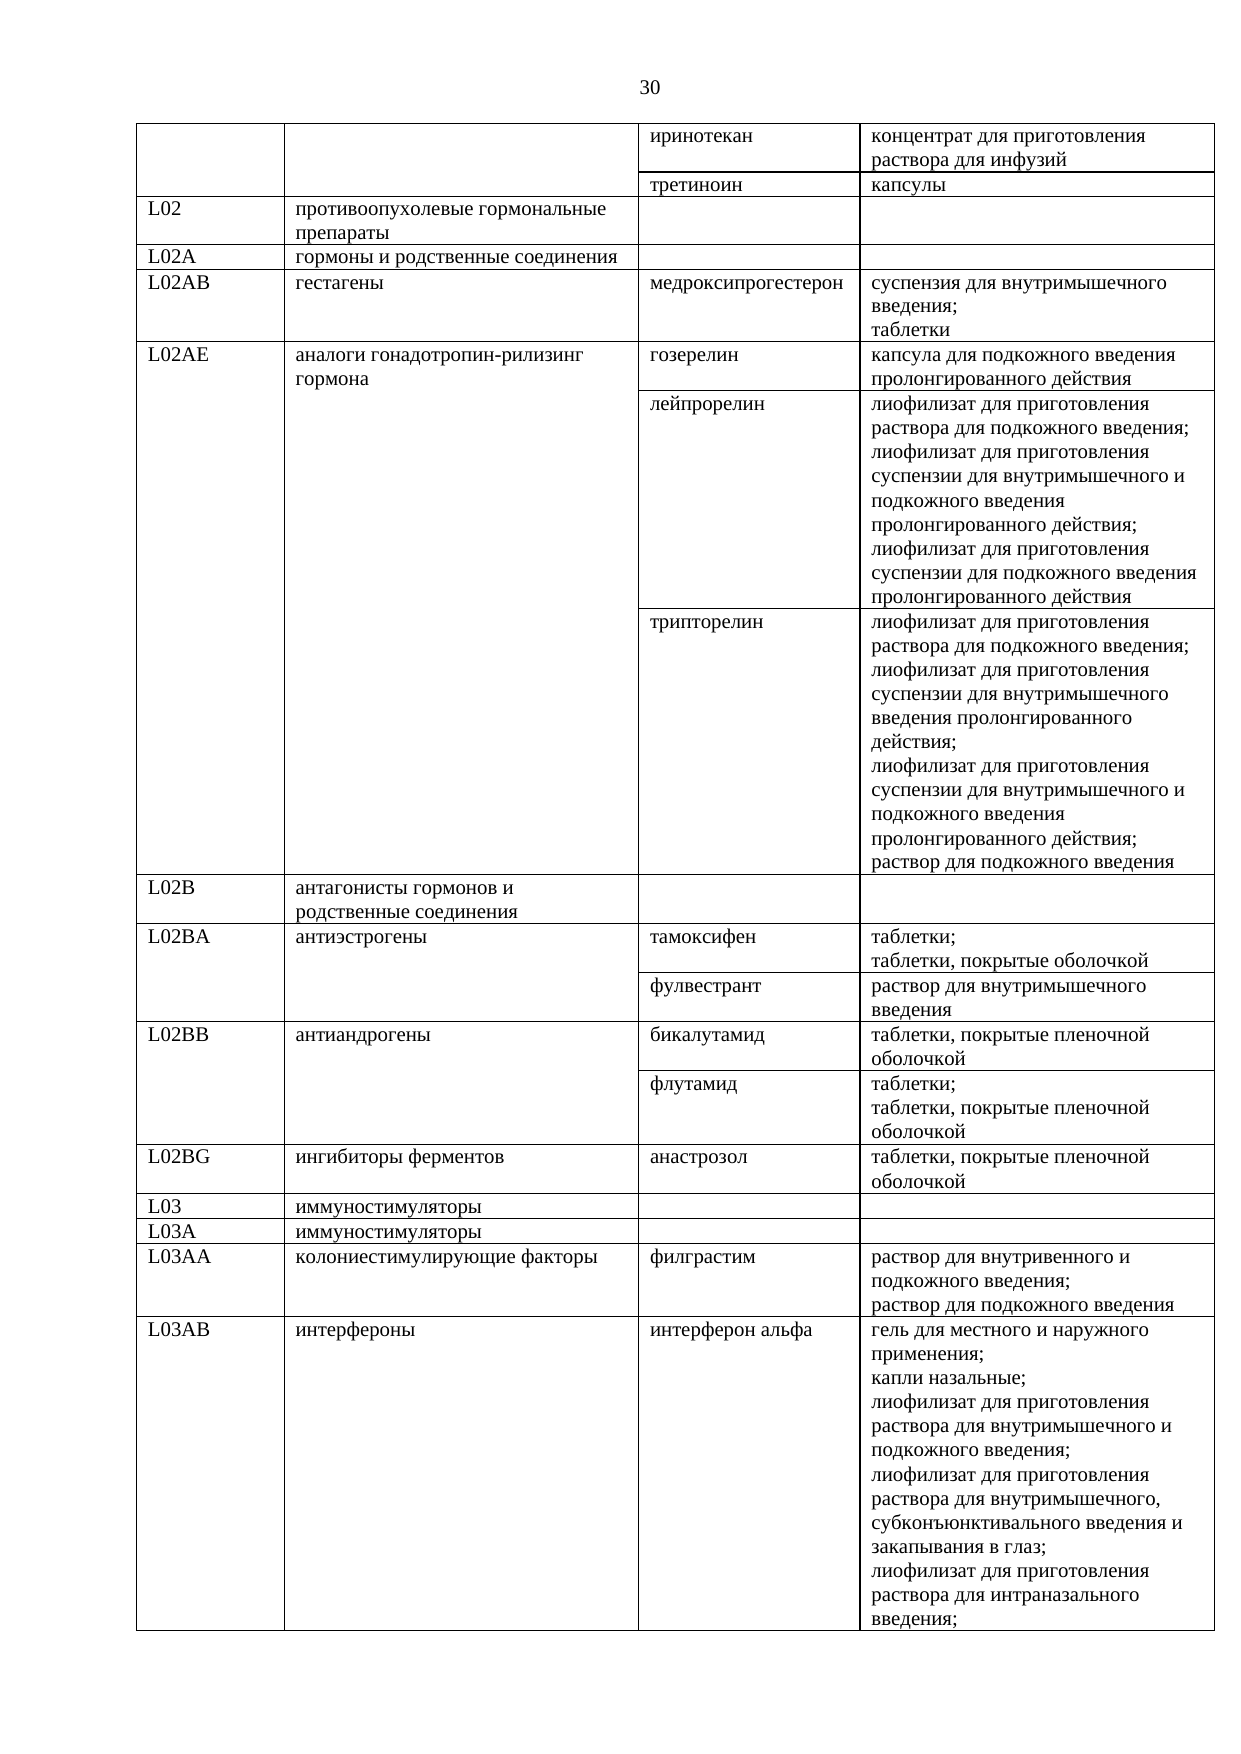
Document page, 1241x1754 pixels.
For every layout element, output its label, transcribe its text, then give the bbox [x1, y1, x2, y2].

table_cell суспензия для внутримышечного введения; таблетки [861, 270, 1214, 341]
table_cell L02BG [137, 1145, 284, 1193]
table_cell L02BA [137, 924, 284, 1021]
table_cell противоопухолевые гормональные препараты [285, 197, 638, 244]
table_cell медроксипрогестерон [639, 270, 859, 341]
table_cell [639, 197, 859, 244]
table_cell гормоны и родственные соединения [285, 245, 638, 269]
table_cell таблетки; таблетки, покрытые оболочкой [861, 924, 1214, 972]
table_cell [639, 245, 859, 269]
table_cell концентрат для приготовления раствора для инфузий [861, 124, 1214, 171]
table_cell таблетки, покрытые пленочной оболочкой [861, 1145, 1214, 1193]
table_cell лейпрорелин [639, 391, 859, 608]
table_cell лиофилизат для приготовления раствора для подкожного введения; лиофилизат для приготовления суспензии для внутримышечного введения пролонгированного действия; лиофилизат для приготовления суспензии для внутримышечного и подкожного введения пролонгированного действия; раствор для подкожного введения [861, 609, 1214, 873]
table_cell [861, 197, 1214, 244]
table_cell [861, 1317, 1214, 1630]
table_cell [861, 245, 1214, 269]
table_cell L03 [137, 1194, 284, 1218]
table_cell L02BB [137, 1022, 284, 1143]
table_cell капсулы [861, 173, 1214, 196]
table_cell интерферон альфа [639, 1317, 859, 1630]
table_cell третиноин [639, 173, 859, 196]
table_cell аналоги гонадотропин-рилизинг гормона [285, 342, 638, 873]
table_cell фулвестрант [639, 973, 859, 1021]
table_cell L02AE [137, 342, 284, 873]
table_cell L03AA [137, 1244, 284, 1316]
table_cell L02B [137, 875, 284, 923]
table_cell раствор для внутримышечного введения [861, 973, 1214, 1021]
table_cell L02AB [137, 270, 284, 341]
table_cell филграстим [639, 1244, 859, 1316]
table_cell бикалутамид [639, 1022, 859, 1070]
table_cell интерфероны [285, 1317, 638, 1630]
table_cell таблетки, покрытые пленочной оболочкой [861, 1022, 1214, 1070]
table_cell таблетки; таблетки, покрытые пленочной оболочкой [861, 1071, 1214, 1143]
table_cell антиандрогены [285, 1022, 638, 1143]
table_cell ингибиторы ферментов [285, 1145, 638, 1193]
table_cell L02 [137, 197, 284, 244]
table_cell антагонисты гормонов и родственные соединения [285, 875, 638, 923]
table_cell L02A [137, 245, 284, 269]
table_cell [861, 875, 1214, 923]
table_cell лиофилизат для приготовления раствора для подкожного введения; лиофилизат для приготовления суспензии для внутримышечного и подкожного введения пролонгированного действия; лиофилизат для приготовления суспензии для подкожного введения пролонгированного действия [861, 391, 1214, 608]
table_cell раствор для внутривенного и подкожного введения; раствор для подкожного введения [861, 1244, 1214, 1316]
table_cell тамоксифен [639, 924, 859, 972]
table_cell гестагены [285, 270, 638, 341]
table_cell L03A [137, 1219, 284, 1243]
table_cell колониестимулирующие факторы [285, 1244, 638, 1316]
table_cell антиэстрогены [285, 924, 638, 1021]
table_cell иринотекан [639, 124, 859, 171]
table_cell иммуностимуляторы [285, 1219, 638, 1243]
table_cell иммуностимуляторы [285, 1194, 638, 1218]
table_cell анастрозол [639, 1145, 859, 1193]
table_cell флутамид [639, 1071, 859, 1143]
table_cell трипторелин [639, 609, 859, 873]
table_cell [639, 875, 859, 923]
table_cell капсула для подкожного введения пролонгированного действия [861, 342, 1214, 390]
table_cell [861, 1194, 1214, 1218]
table_cell [861, 1219, 1214, 1243]
table_cell [639, 1219, 859, 1243]
table_cell гозерелин [639, 342, 859, 390]
table_cell [639, 1194, 859, 1218]
table_cell L03AB [137, 1317, 284, 1630]
